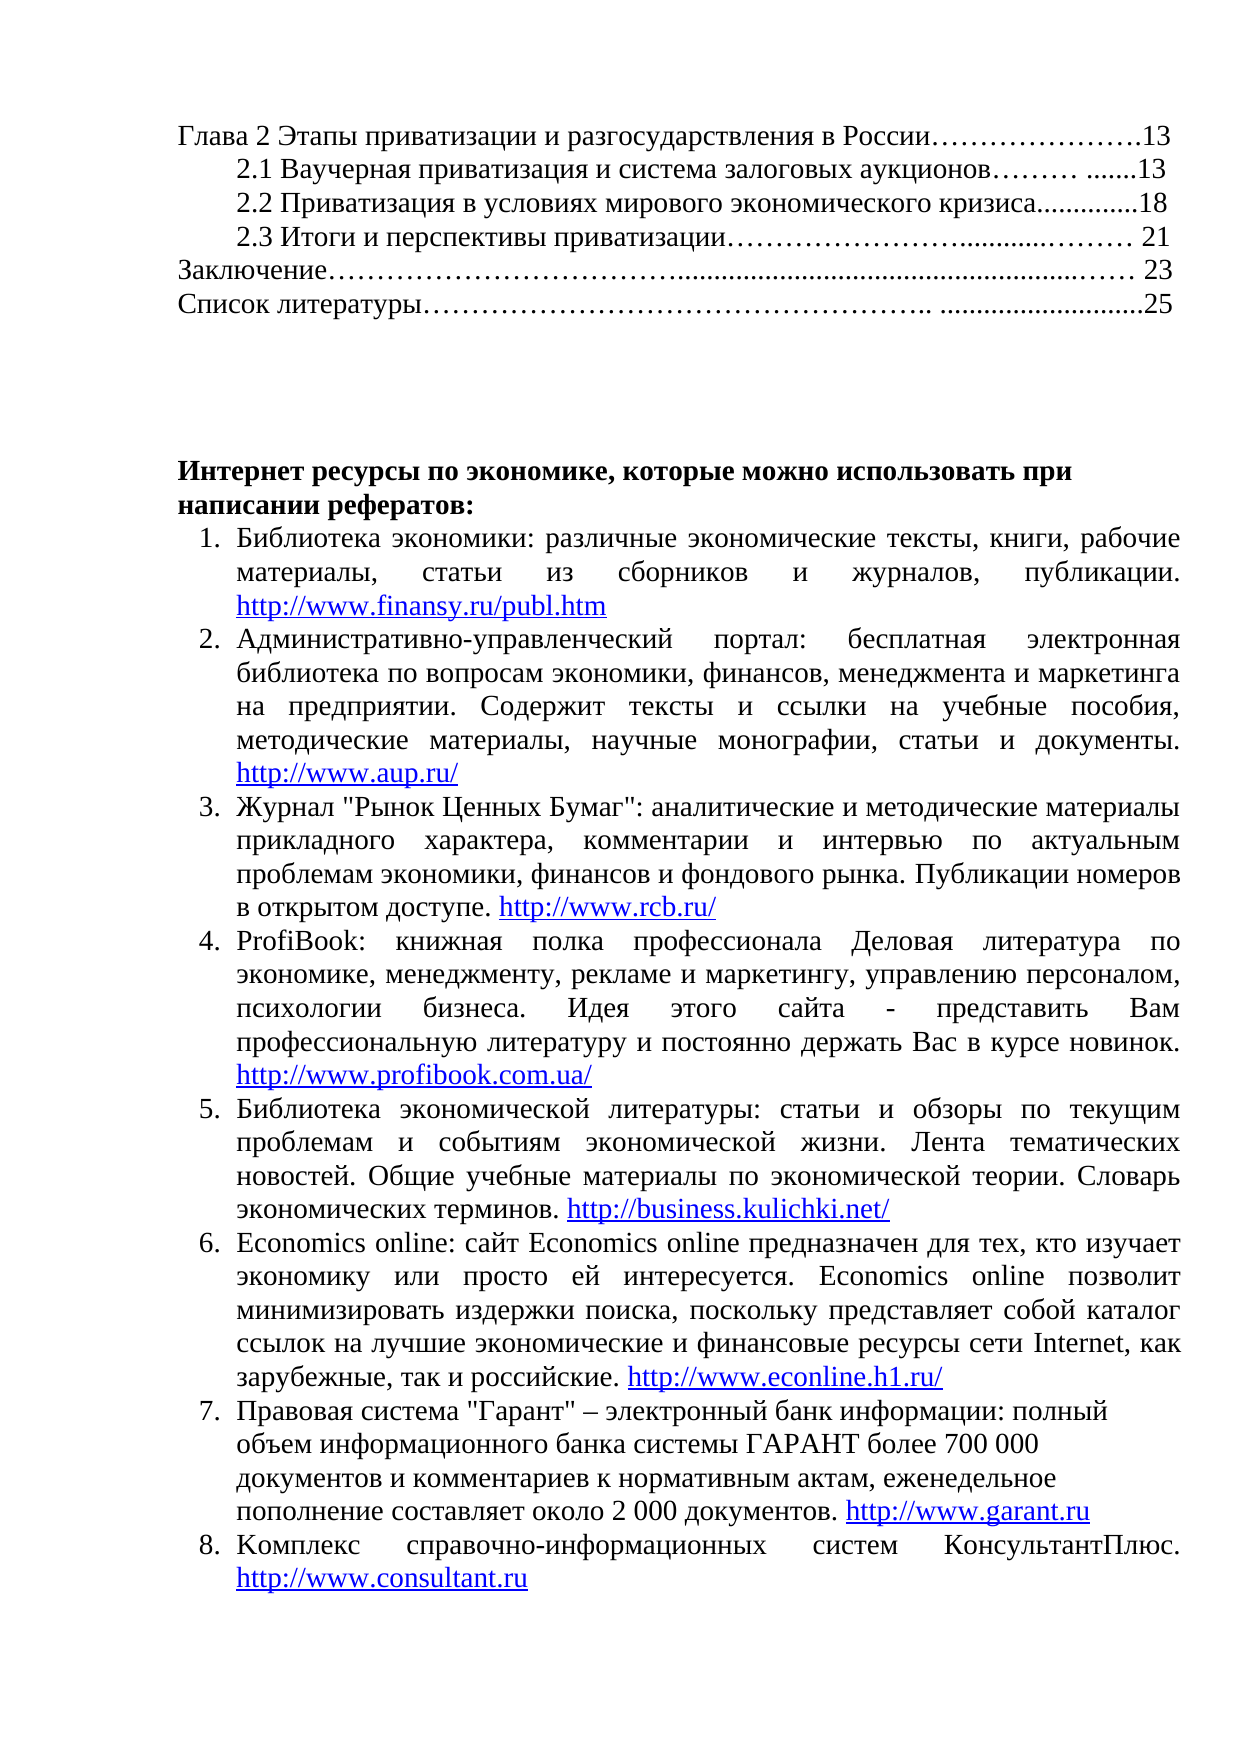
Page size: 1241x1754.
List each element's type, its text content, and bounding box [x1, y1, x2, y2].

text 2.1 Ваучерная приватизация и система залоговых аукционов……… .......13 [236, 152, 1181, 185]
list Economics online: сайт Economics online предназначен для тех, кто изучает экономику или просто ей интересуется. Economics online позволит минимизировать издержки поиска, поскольку представляет собой каталог ссылок на лучшие экономические и финансовые ресурсы сети Internet, как зарубежные, так и российские. http://www.econline.h1.ru/ [199, 1225, 1181, 1393]
text 2.2 Приватизация в условиях мирового экономического кризиса..............18 [236, 185, 1181, 219]
list Библиотека экономической литературы: статьи и обзоры по текущим проблемам и событиям экономической жизни. Лента тематических новостей. Общие учебные материалы по экономической теории. Словарь экономических терминов. http://business.kulichki.net/ [199, 1091, 1181, 1225]
list Журнал "Рынок Ценных Бумаг": аналитические и методические материалы прикладного характера, комментарии и интервью по актуальным проблемам экономики, финансов и фондового рынка. Публикации номеров в открытом доступе. http://www.rcb.ru/ [199, 789, 1181, 923]
list Библиотека экономики: различные экономические тексты, книги, рабочие материалы, статьи из сборников и журналов, публикации. http://www.finansy.ru/publ.htm [199, 521, 1181, 621]
text 2.3 Итоги и перспективы приватизации……………………............……… 21 [236, 219, 1181, 252]
list Kомплекс справочно-информационных систем КонсультантПлюс. http://www.consultant.ru [199, 1527, 1181, 1594]
list ProfiBook: книжная полка профессионала Деловая литература по экономике, менеджменту, рекламе и маркетингу, управлению персоналом, психологии бизнеса. Идея этого сайта - представить Вам профессиональную литературу и постоянно держать Вас в курсе новинок. http://www.profibook.com.ua/ [199, 923, 1181, 1091]
text Глава 2 Этапы приватизации и разгосударствления в России………………….13 [177, 118, 1181, 152]
text Заключение……………………………….......................................................…… 23 Список литературы…………………………………………….. ............................25 [177, 252, 1181, 319]
list Административно-управленческий портал: бесплатная электронная библиотека по вопросам экономики, финансов, менеджмента и маркетинга на предприятии. Содержит тексты и ссылки на учебные пособия, методические материалы, научные монографии, статьи и документы. http://www.aup.ru/ [199, 621, 1181, 789]
text Интернет ресурсы по экономике, которые можно использовать при написании рефератов: [177, 453, 1181, 521]
list Правовая система "Гарант" – электронный банк информации: полный объем информационного банка системы ГАРАНТ более 700 000 документов и комментариев к нормативным актам, еженедельное пополнение составляет около 2 000 документов. http://www.garant.ru [199, 1393, 1181, 1527]
